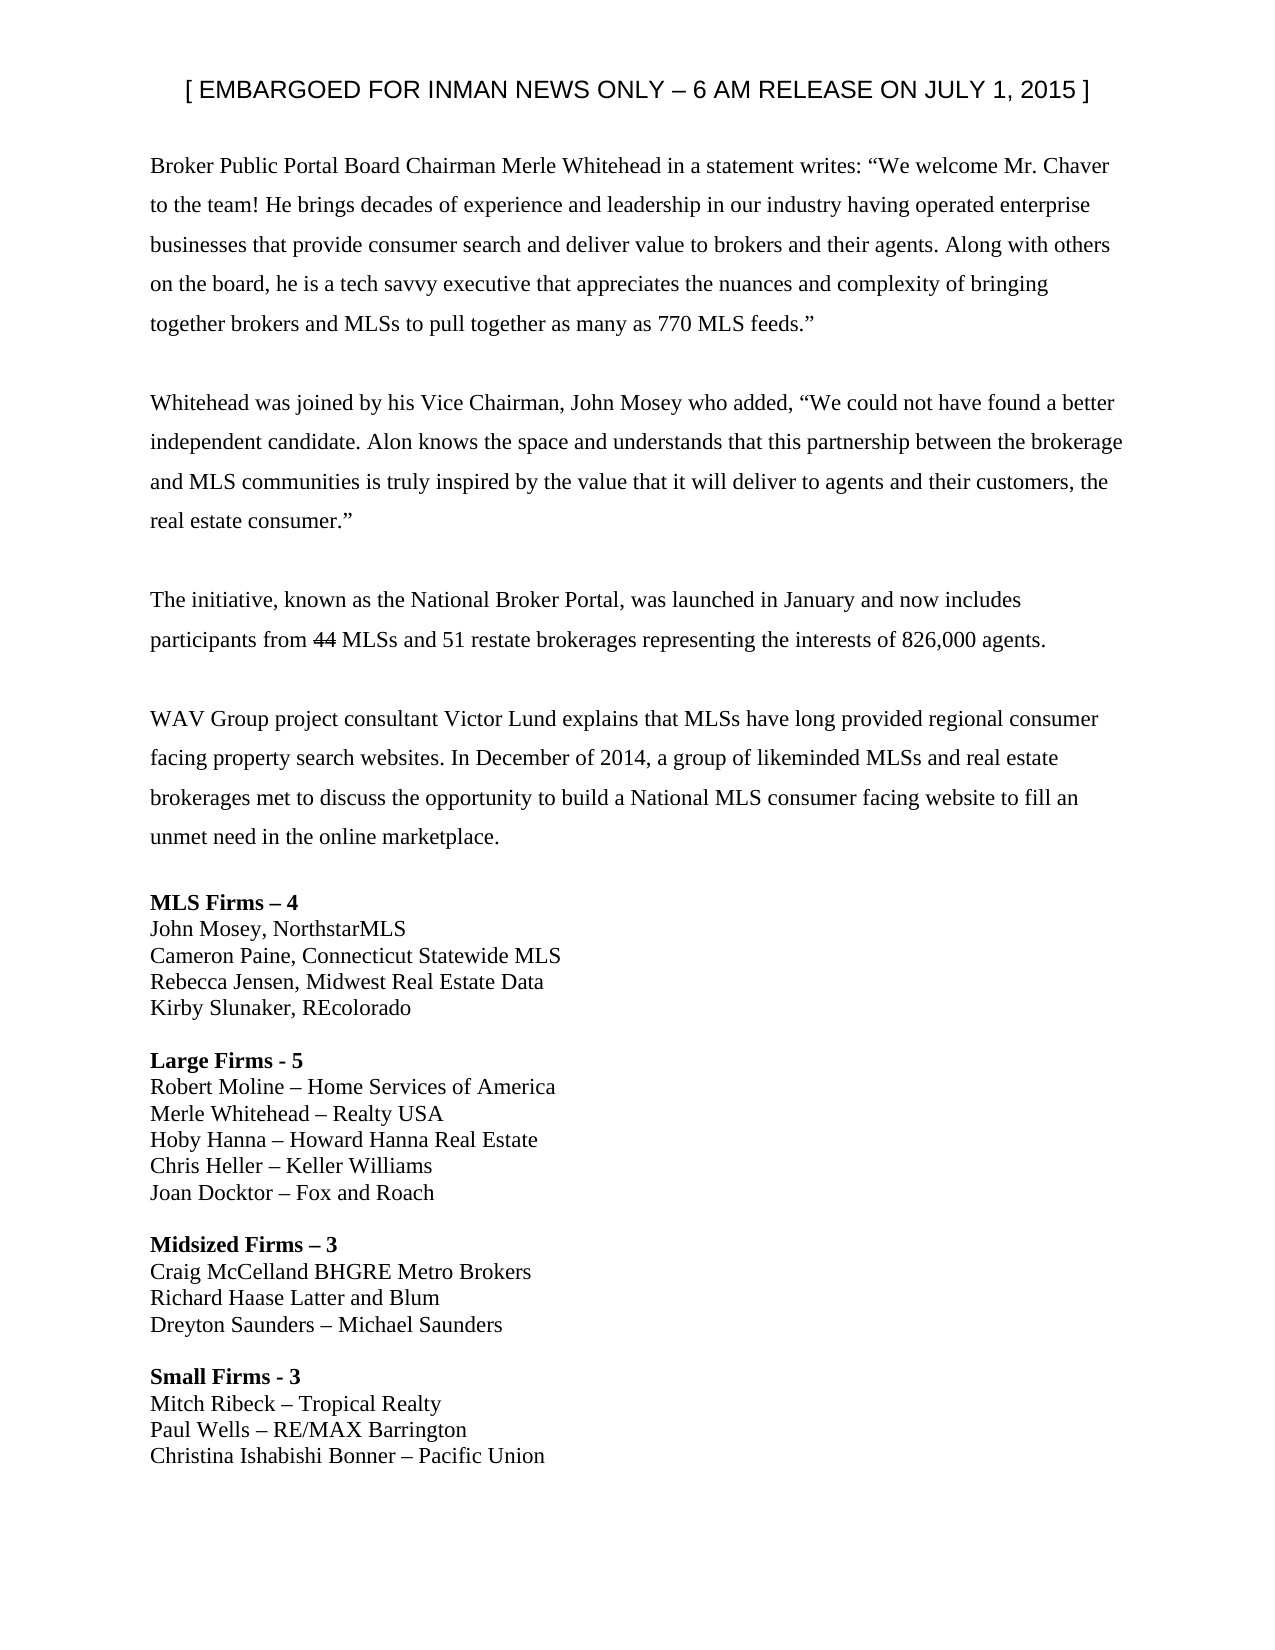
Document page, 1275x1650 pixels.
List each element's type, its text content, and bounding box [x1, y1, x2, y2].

text Whitehead was joined by his Vice Chairman, John Mosey who added, “We could not have found a better independent candidate. Alon knows the space and understands that this partnership between the brokerage and MLS communities is truly inspired by the value that it will deliver to agents and their customers, the real estate consumer.” [150, 389, 1125, 534]
text Hoby Hanna – Howard Hanna Real Estate [150, 1126, 1125, 1152]
text Midsized Firms – 3 [150, 1232, 1125, 1258]
text MLS Firms – 4 [150, 889, 1125, 915]
text Craig McCelland BHGRE Metro Brokers [150, 1258, 1125, 1284]
text Joan Docktor – Fox and Roach [150, 1179, 1125, 1205]
text Richard Haase Latter and Blum [150, 1284, 1125, 1311]
text WAV Group project consultant Victor Lund explains that MLSs have long provided regional consumer facing property search websites. In December of 2014, a group of likeminded MLSs and real estate brokerages met to discuss the opportunity to build a National MLS consumer facing website to fill an unmet need in the online marketplace. [150, 705, 1125, 849]
text Paul Wells – RE/MAX Barrington [150, 1416, 1125, 1442]
text Merle Whitehead – Realty USA [150, 1100, 1125, 1126]
text Large Firms - 5 [150, 1047, 1125, 1073]
text The initiative, known as the National Broker Portal, was launched in January and now includes participants from 44 MLSs and 51 restate brokerages representing the interests of 826,000 agents. [150, 547, 1125, 652]
text Small Firms - 3 [150, 1363, 1125, 1390]
text Dreyton Saunders – Michael Saunders [150, 1311, 1125, 1337]
text Broker Public Portal Board Chairman Merle Whitehead in a statement writes: “We welcome Mr. Chaver to the team! He brings decades of experience and leadership in our industry having operated enterprise businesses that provide consumer search and deliver value to brokers and their agents. Along with others on the board, he is a tech savvy executive that appreciates the nuances and complexity of bringing together brokers and MLSs to pull together as many as 770 MLS feeds.” [150, 152, 1125, 336]
text Robert Moline – Home Services of America [150, 1073, 1125, 1100]
text Mitch Ribeck – Tropical Realty [150, 1390, 1125, 1416]
text John Mosey, NorthstarMLS Cameron Paine, Connecticut Statewide MLS Rebecca Jensen, Midwest Real Estate Data Kirby Slunaker, REcolorado [150, 915, 1125, 1021]
text Christina Ishabishi Bonner – Pacific Union [150, 1442, 1125, 1469]
text Chris Heller – Keller Williams [150, 1152, 1125, 1179]
